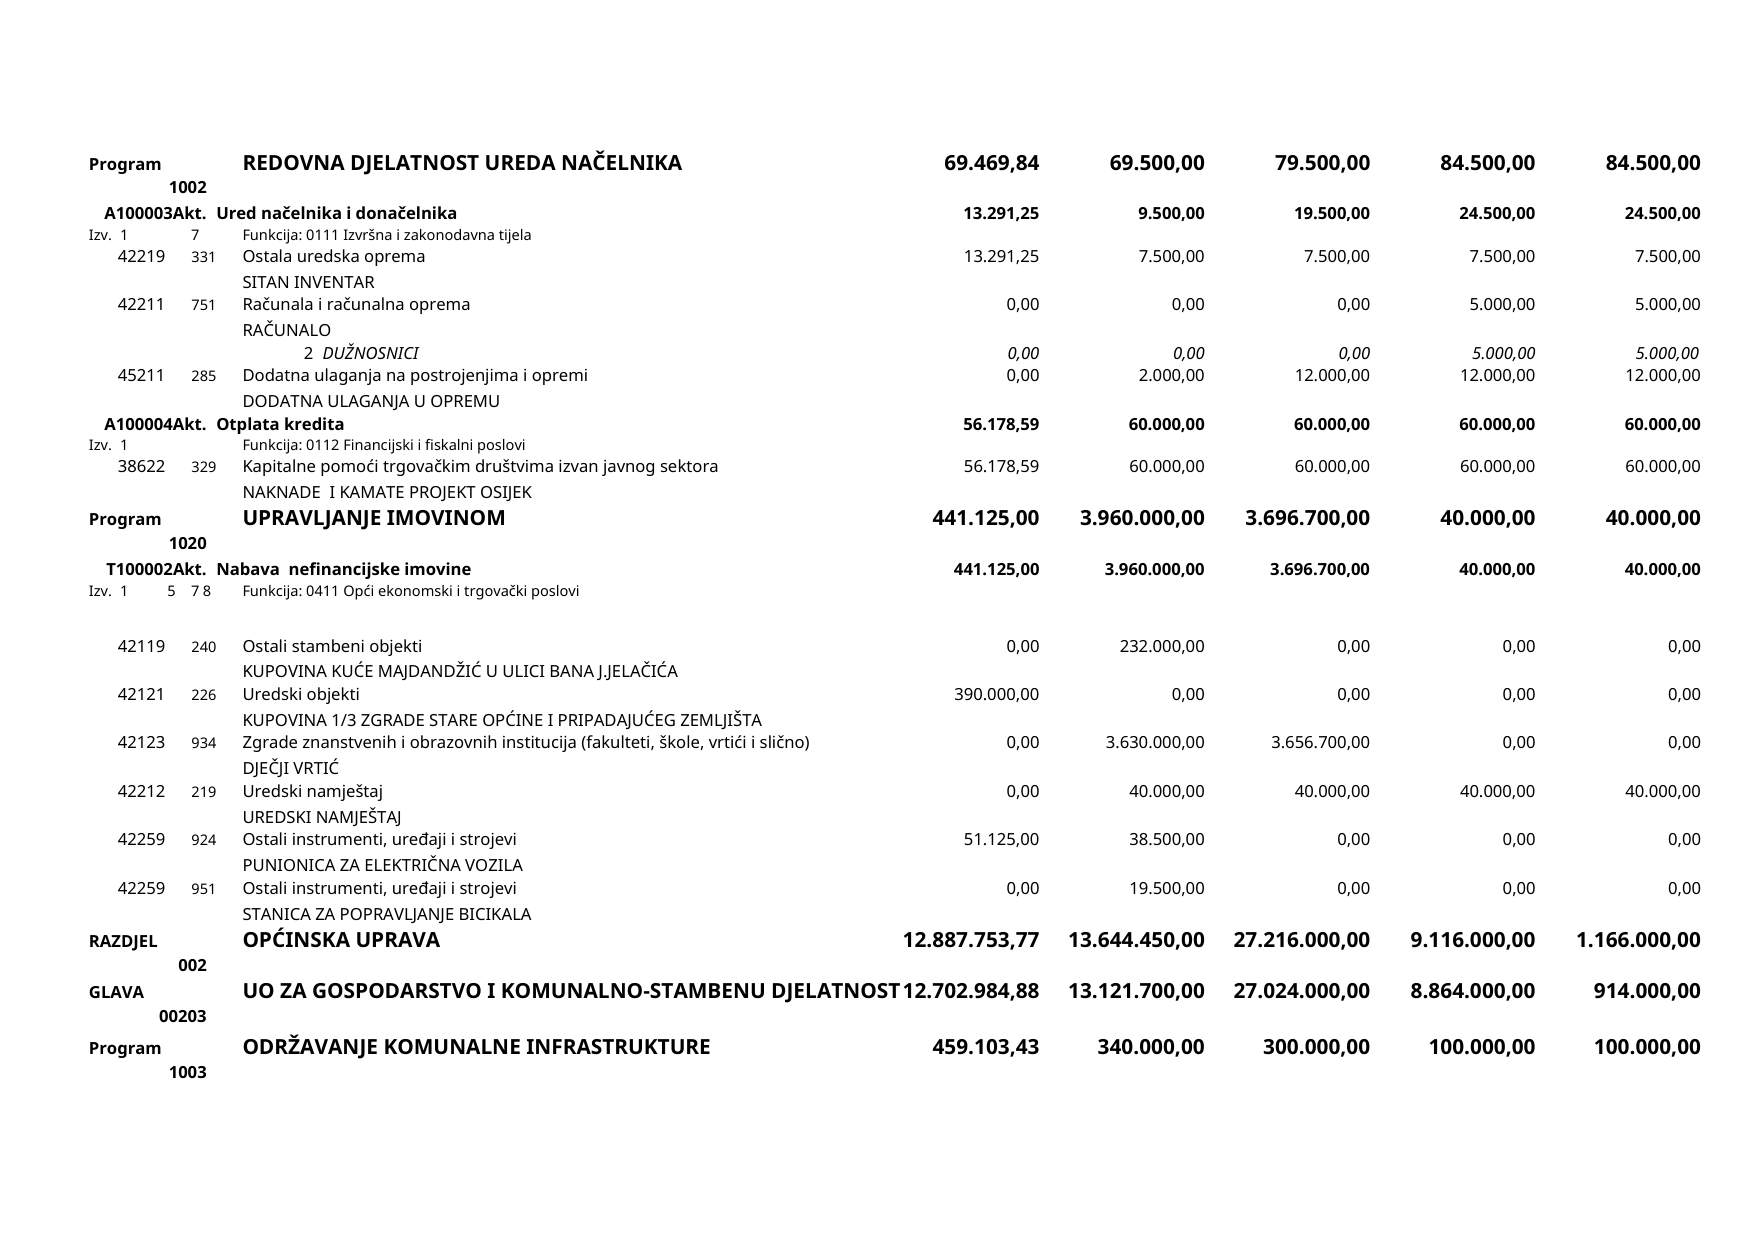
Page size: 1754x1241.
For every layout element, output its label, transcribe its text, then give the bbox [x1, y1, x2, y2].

text 42211 751 Računala i računalna oprema 0,00 0,00 0,00 5.000,00 5.000,00 [89, 293, 1713, 316]
text 42212 219 Uredski namještaj 0,00 40.000,00 40.000,00 40.000,00 40.000,00 [89, 779, 1713, 802]
text STANICA ZA POPRAVLJANJE BICIKALA [89, 902, 1713, 925]
text NAKNADE I KAMATE PROJEKT OSIJEK [89, 481, 1713, 503]
text 42259 924 Ostali instrumenti, uređaji i strojevi 51.125,00 38.500,00 0,00 0,00 0,00 [89, 828, 1713, 851]
text KUPOVINA 1/3 ZGRADE STARE OPĆINE I PRIPADAJUĆEG ZEMLJIŠTA [89, 708, 1713, 731]
text PUNIONICA ZA ELEKTRIČNA VOZILA [89, 854, 1713, 876]
text Program ODRŽAVANJE KOMUNALNE INFRASTRUKTURE 459.103,43 340.000,00 300.000,00 100.000,00 100.000,00 [89, 1032, 1713, 1060]
text Program REDOVNA DJELATNOST UREDA NAČELNIKA 69.469,84 69.500,00 79.500,00 84.500,00 84.500,00 [89, 148, 1713, 176]
text DJEČJI VRTIĆ [89, 757, 1713, 779]
text 38622 329 Kapitalne pomoći trgovačkim društvima izvan javnog sektora 56.178,59 60.000,00 60.000,00 60.000,00 60.000,00 [89, 455, 1713, 478]
text 42121 226 Uredski objekti 390.000,00 0,00 0,00 0,00 0,00 [89, 683, 1713, 705]
text 1002 [89, 176, 1713, 199]
text 002 [89, 953, 1713, 976]
text Izv. 1 Funkcija: 0112 Financijski i fiskalni poslovi [89, 435, 1713, 455]
text 42219 331 Ostala uredska oprema 13.291,25 7.500,00 7.500,00 7.500,00 7.500,00 [89, 244, 1713, 267]
text DODATNA ULAGANJA U OPREMU [89, 390, 1713, 412]
text RAZDJEL OPĆINSKA UPRAVA 12.887.753,77 13.644.450,00 27.216.000,00 9.116.000,00 1.166.000,00 [89, 925, 1713, 953]
text 42123 934 Zgrade znanstvenih i obrazovnih institucija (fakulteti, škole, vrtići i slično) 0,00 3.630.000,00 3.656.700,00 0,00 0,00 [89, 731, 1713, 754]
text 42259 951 Ostali instrumenti, uređaji i strojevi 0,00 19.500,00 0,00 0,00 0,00 [89, 876, 1713, 899]
text T100002Akt. Nabava nefinancijske imovine 441.125,00 3.960.000,00 3.696.700,00 40.000,00 40.000,00 [89, 558, 1713, 581]
text A100004Akt. Otplata kredita 56.178,59 60.000,00 60.000,00 60.000,00 60.000,00 [89, 412, 1713, 435]
text RAČUNALO [89, 319, 1713, 341]
text UREDSKI NAMJEŠTAJ [89, 805, 1713, 828]
text SITAN INVENTAR [89, 270, 1713, 293]
text 45211 285 Dodatna ulaganja na postrojenjima i opremi 0,00 2.000,00 12.000,00 12.000,00 12.000,00 [89, 364, 1713, 387]
text KUPOVINA KUĆE MAJDANDŽIĆ U ULICI BANA J.JELAČIĆA [89, 660, 1713, 683]
text 1003 [89, 1060, 1713, 1083]
text Program UPRAVLJANJE IMOVINOM 441.125,00 3.960.000,00 3.696.700,00 40.000,00 40.000,00 [89, 503, 1713, 532]
text 1020 [89, 532, 1713, 555]
text 42119 240 Ostali stambeni objekti 0,00 232.000,00 0,00 0,00 0,00 [89, 634, 1713, 657]
text 00203 [89, 1004, 1713, 1027]
text Izv. 1 5 7 8 Funkcija: 0411 Opći ekonomski i trgovački poslovi [89, 581, 1713, 600]
text 2 DUŽNOSNICI 0,00 0,00 0,00 5.000,00 5.000,00 [89, 341, 1713, 364]
text GLAVA UO ZA GOSPODARSTVO I KOMUNALNO-STAMBENU DJELATNOST 12.702.984,88 13.121.700,00 27.024.000,00 8.864.000,00 914.000,00 [89, 976, 1713, 1004]
text Izv. 1 7 Funkcija: 0111 Izvršna i zakonodavna tijela [89, 224, 1713, 244]
text A100003Akt. Ured načelnika i donačelnika 13.291,25 9.500,00 19.500,00 24.500,00 24.500,00 [89, 202, 1713, 224]
